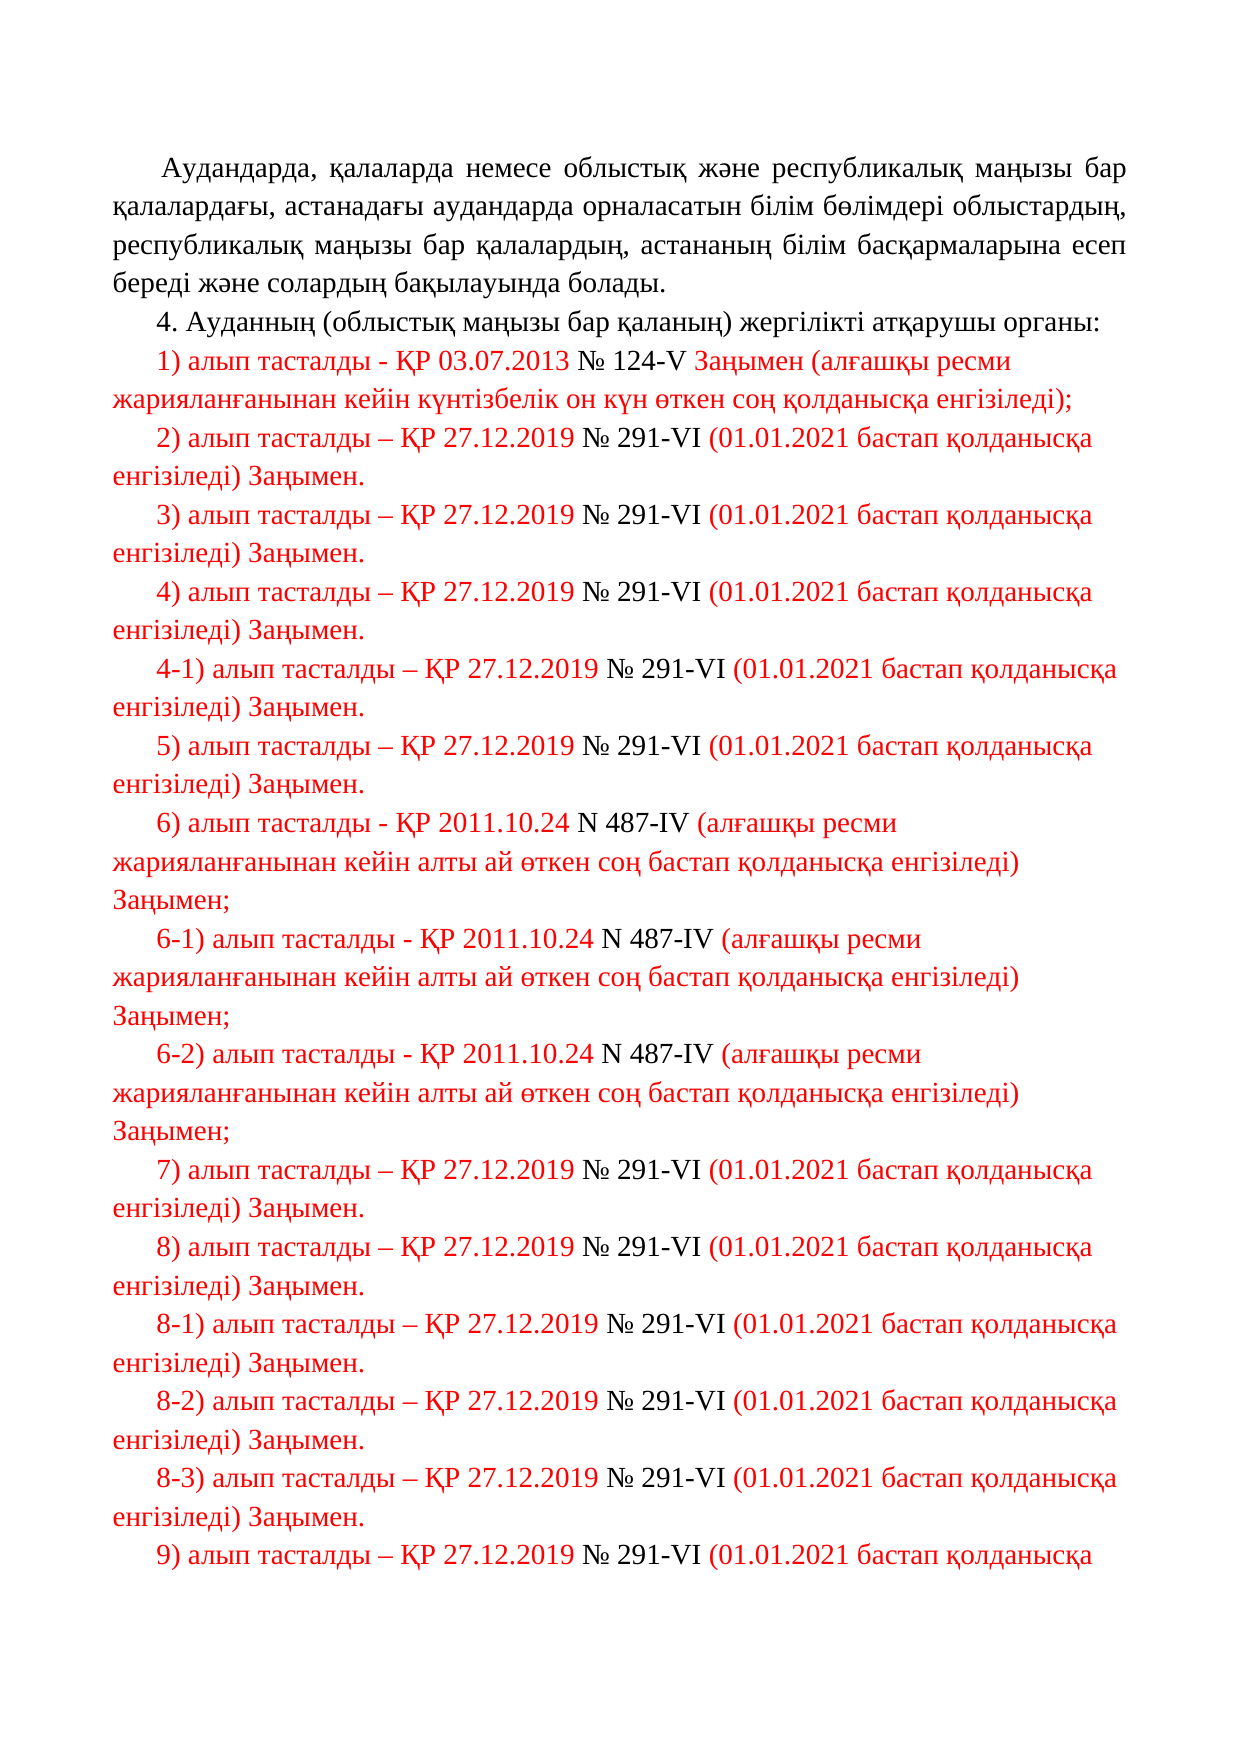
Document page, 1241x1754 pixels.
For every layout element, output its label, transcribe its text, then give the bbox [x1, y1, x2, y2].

text 4. Ауданның (облыстық маңызы бар қаланың) жергілікті атқарушы органы: [112, 304, 1128, 338]
text Аудандарда, қалаларда немесе облыстық және республикалық маңызы бар қалалардағы, астанадағы аудандарда орналасатын білім бөлімдері облыстардың, республикалық маңызы бар қалалардың, астананың білім басқармаларына есеп береді және солардың бақылауында болады. [112, 150, 1128, 299]
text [112, 343, 1128, 1571]
